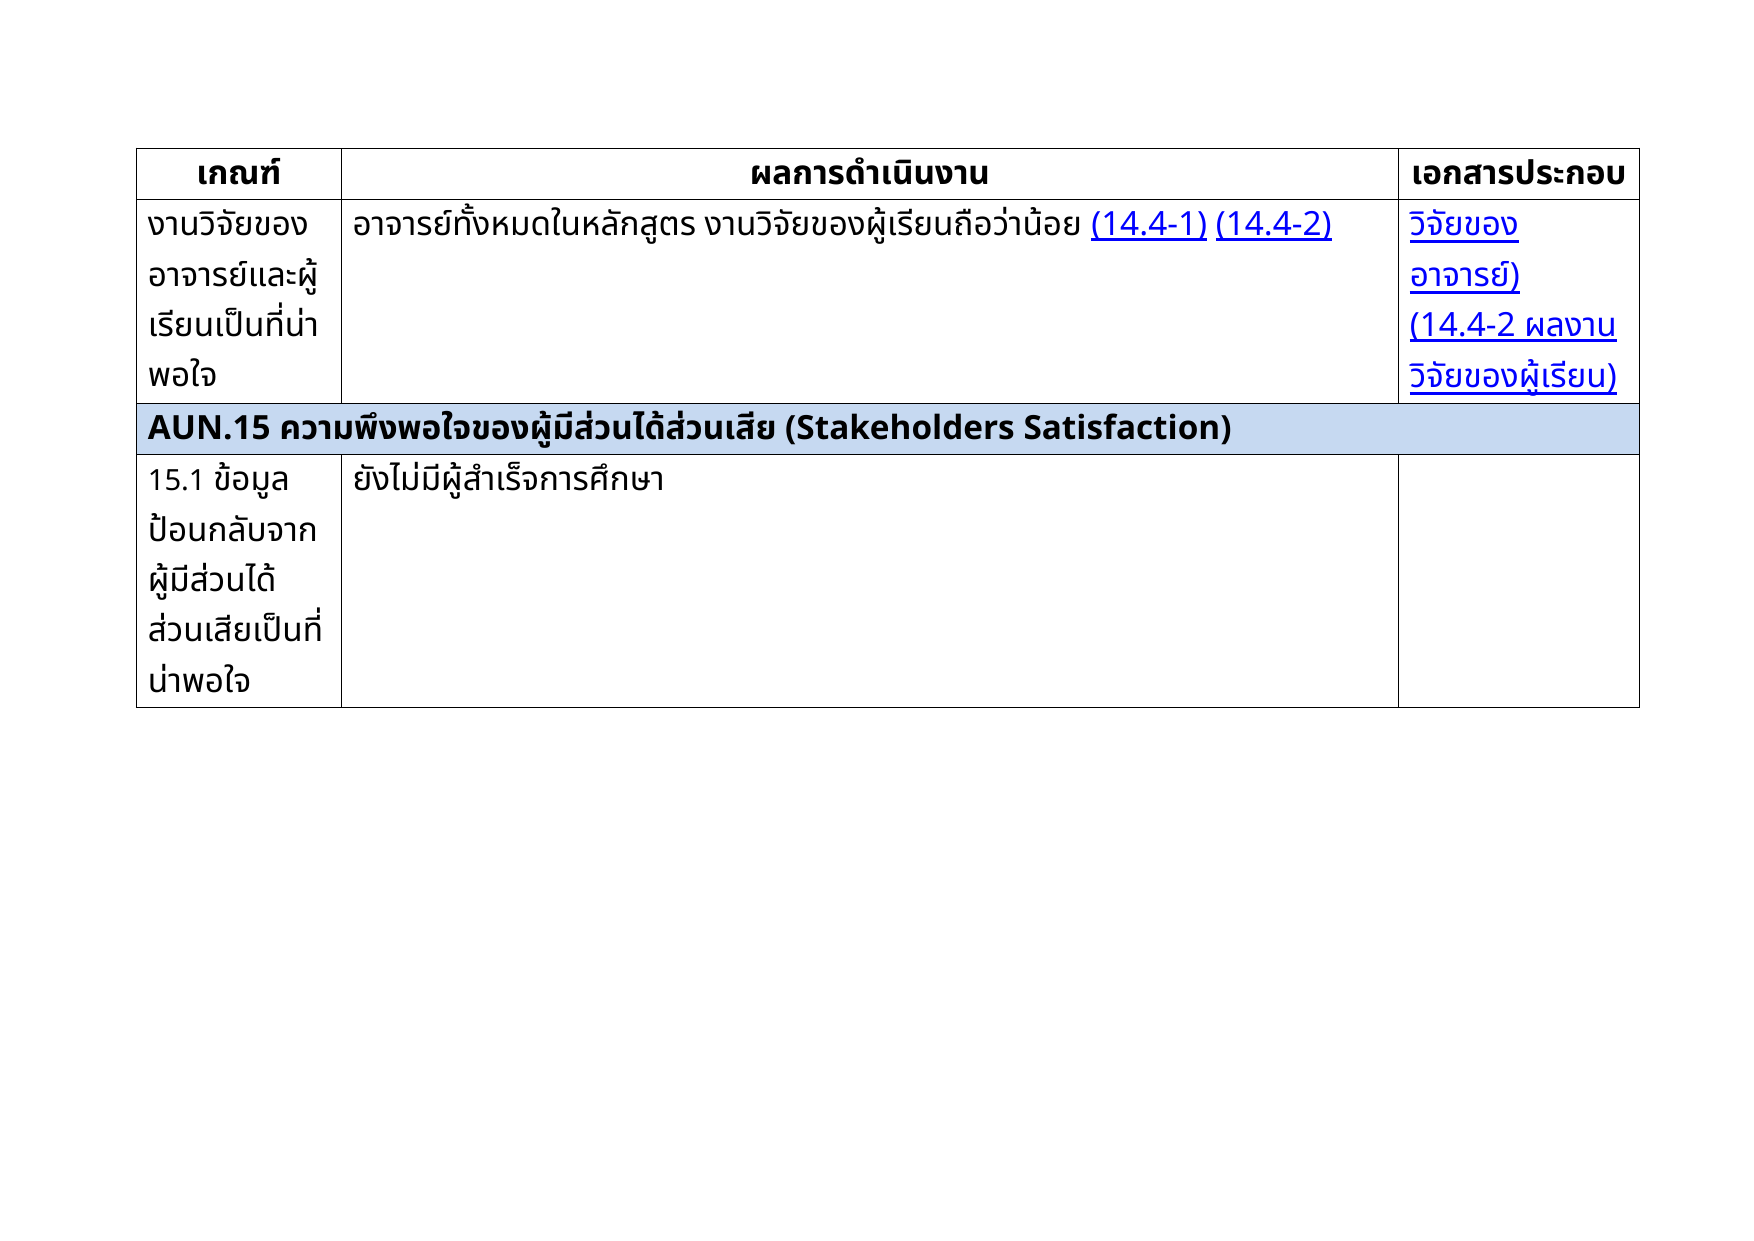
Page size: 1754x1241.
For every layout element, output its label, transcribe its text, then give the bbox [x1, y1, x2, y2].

table_header ผลการดำเนินงาน [342, 149, 1398, 199]
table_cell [137, 200, 341, 402]
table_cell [342, 200, 1398, 402]
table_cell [1399, 200, 1639, 402]
table_header เอกสารประกอบ [1399, 149, 1639, 199]
table_cell AUN.15 ความพึงพอใจของผู้มีส่วนได้ส่วนเสีย (Stakeholders Satisfaction) [137, 404, 1639, 454]
table_header เกณฑ์ [137, 149, 341, 199]
table_cell ยังไม่มีผู้สำเร็จการศึกษา [342, 455, 1398, 707]
table_cell 15.1 ข้อมูลป้อนกลับจากผู้มีส่วนได้ส่วนเสียเป็นที่น่าพอใจ [137, 455, 341, 707]
table_cell [1399, 455, 1639, 707]
